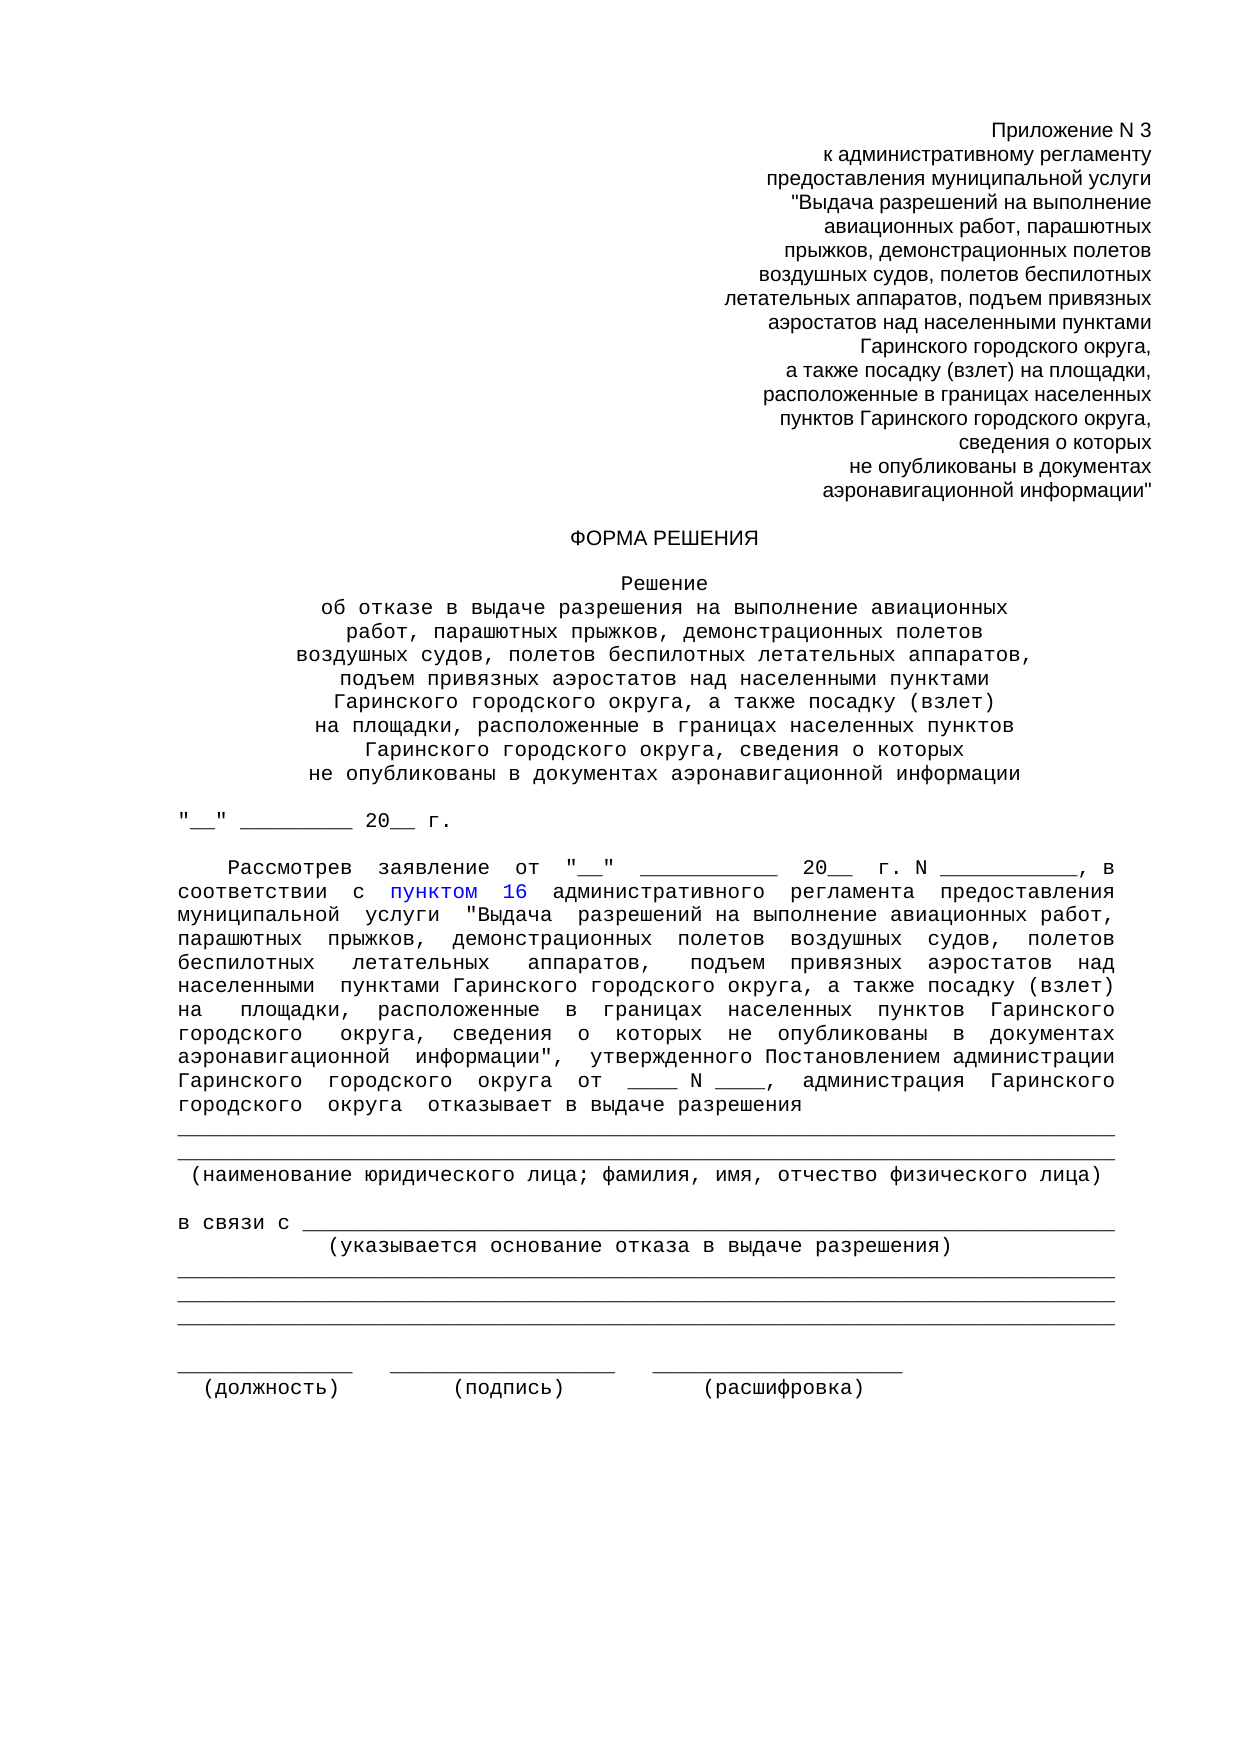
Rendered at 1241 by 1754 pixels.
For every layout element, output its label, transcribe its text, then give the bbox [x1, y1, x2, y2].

text воздушных судов, полетов беспилотных летательных аппаратов, [177, 644, 1152, 668]
text летательных аппаратов, подъем привязных [177, 286, 1152, 310]
text авиационных работ, парашютных [177, 214, 1152, 238]
text Решение [177, 573, 1152, 597]
text муниципальной услуги "Выдача разрешений на выполнение авиационных работ, [177, 904, 1152, 928]
text аэростатов над населенными пунктами [177, 310, 1152, 334]
text Приложение N 3 [177, 118, 1152, 142]
text городского округа отказывает в выдаче разрешения [177, 1093, 1152, 1117]
text не опубликованы в документах [177, 453, 1152, 477]
text расположенные в границах населенных [177, 382, 1152, 406]
text об отказе в выдаче разрешения на выполнение авиационных [177, 597, 1152, 621]
text беспилотных летательных аппаратов, подъем привязных аэростатов над [177, 952, 1152, 975]
text Гаринского городского округа, сведения о которых [177, 739, 1152, 762]
text Гаринского городского округа, [177, 334, 1152, 358]
text (наименование юридического лица; фамилия, имя, отчество физического лица) [177, 1164, 1152, 1188]
text работ, парашютных прыжков, демонстрационных полетов [177, 621, 1152, 644]
text населенными пунктами Гаринского городского округа, а также посадку (взлет) [177, 975, 1152, 999]
text ___________________________________________________________________________ [177, 1259, 1152, 1283]
text на площадки, расположенные в границах населенных пунктов Гаринского [177, 999, 1152, 1023]
text ___________________________________________________________________________ [177, 1117, 1152, 1141]
text не опубликованы в документах аэронавигационной информации [177, 762, 1152, 786]
text (указывается основание отказа в выдаче разрешения) [177, 1235, 1152, 1259]
text Гаринского городского округа, а также посадку (взлет) [177, 692, 1152, 715]
text предоставления муниципальной услуги [177, 166, 1152, 190]
text аэронавигационной информации" [177, 477, 1152, 501]
text "Выдача разрешений на выполнение [177, 190, 1152, 214]
text ___________________________________________________________________________ [177, 1306, 1152, 1330]
text пунктов Гаринского городского округа, [177, 406, 1152, 429]
text ___________________________________________________________________________ [177, 1283, 1152, 1306]
text ______________ __________________ ____________________ [177, 1354, 1152, 1377]
text Рассмотрев заявление от "__" ___________ 20__ г. N ___________, в [177, 857, 1152, 881]
text подъем привязных аэростатов над населенными пунктами [177, 668, 1152, 692]
text в связи с _________________________________________________________________ [177, 1212, 1152, 1235]
text (должность) (подпись) (расшифровка) [177, 1377, 1152, 1401]
text воздушных судов, полетов беспилотных [177, 262, 1152, 286]
text ФОРМА РЕШЕНИЯ [177, 525, 1152, 549]
text к административному регламенту [177, 142, 1152, 166]
text а также посадку (взлет) на площадки, [177, 358, 1152, 382]
text на площадки, расположенные в границах населенных пунктов [177, 715, 1152, 739]
text сведения о которых [177, 429, 1152, 453]
text аэронавигационной информации", утвержденного Постановлением администрации [177, 1046, 1152, 1070]
text парашютных прыжков, демонстрационных полетов воздушных судов, полетов [177, 928, 1152, 952]
text "__" _________ 20__ г. [177, 810, 1152, 833]
text ___________________________________________________________________________ [177, 1141, 1152, 1164]
text городского округа, сведения о которых не опубликованы в документах [177, 1023, 1152, 1046]
text прыжков, демонстрационных полетов [177, 238, 1152, 262]
text соответствии с пунктом 16 административного регламента предоставления [177, 881, 1152, 904]
text Гаринского городского округа от ____ N ____, администрация Гаринского [177, 1070, 1152, 1093]
